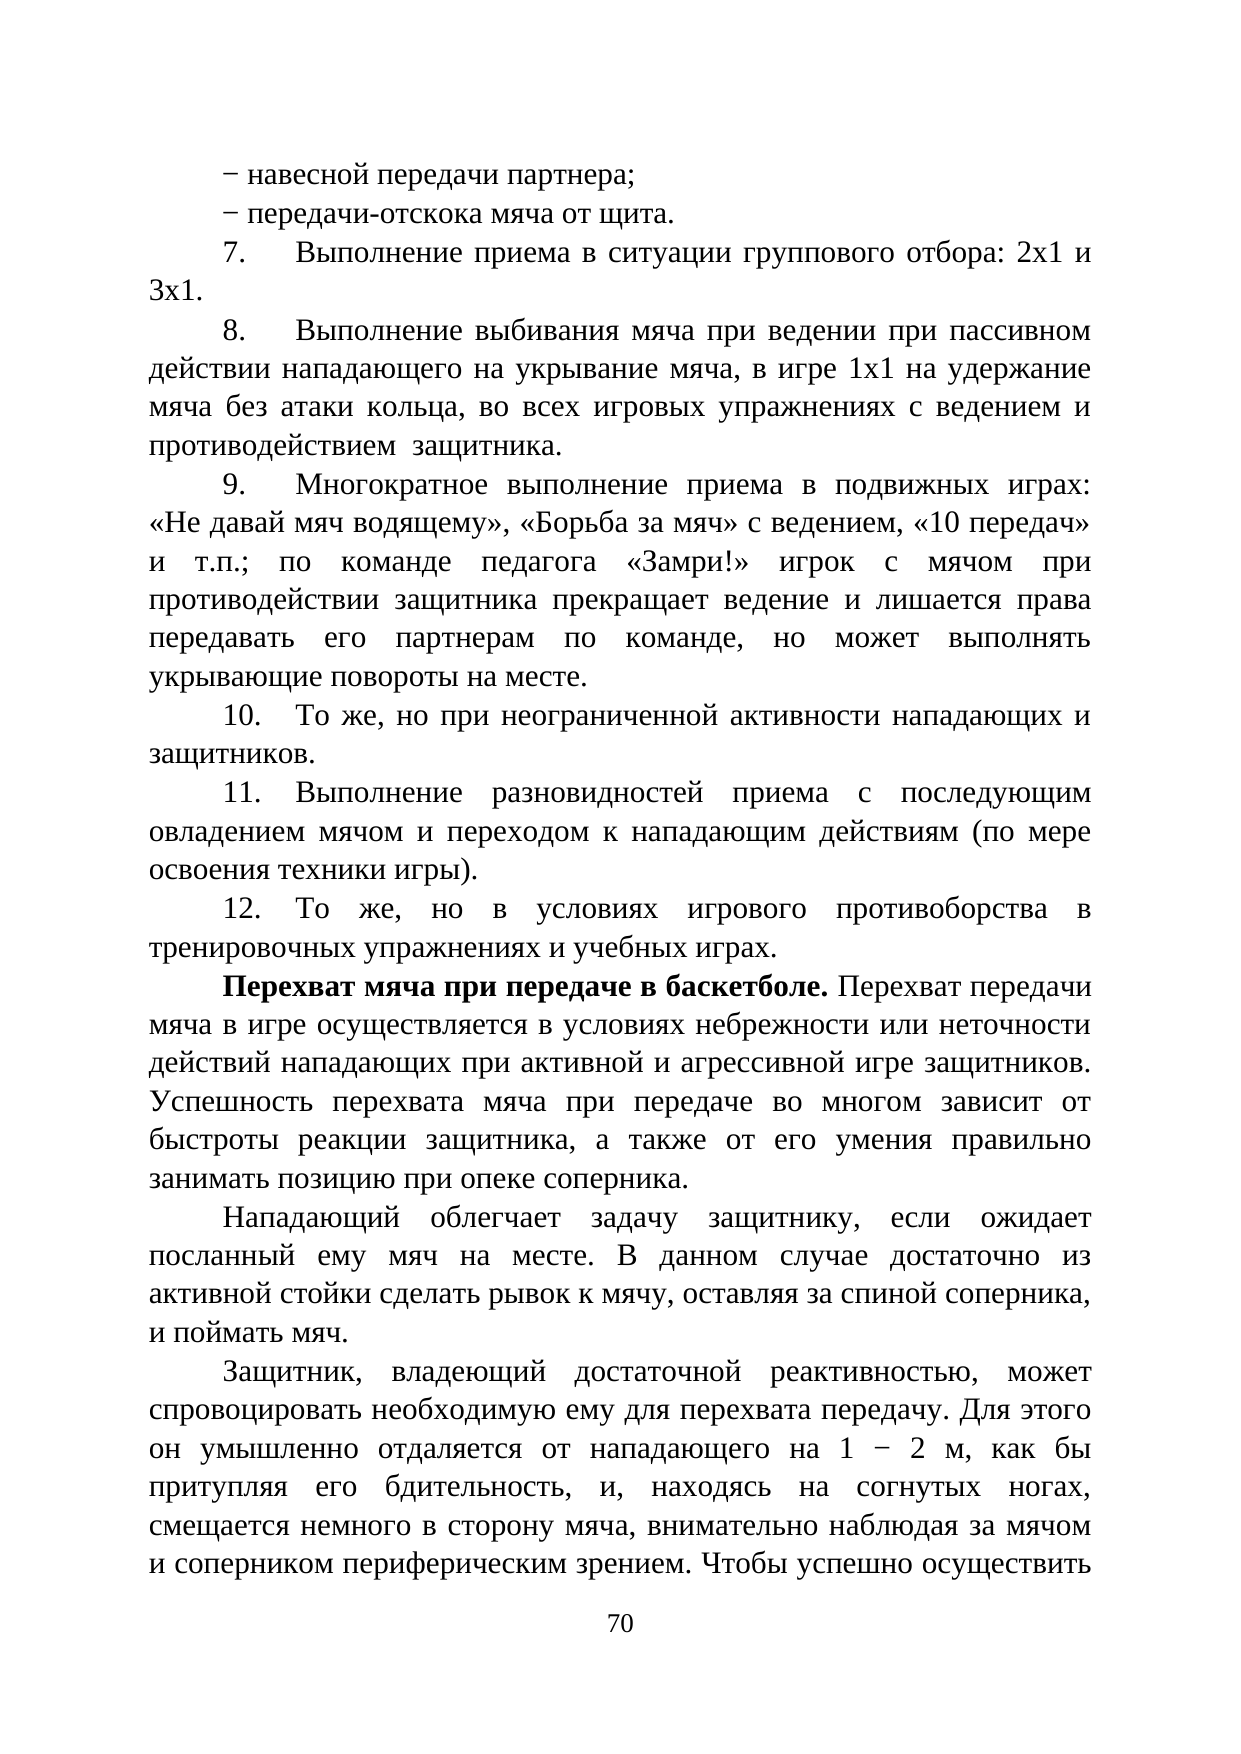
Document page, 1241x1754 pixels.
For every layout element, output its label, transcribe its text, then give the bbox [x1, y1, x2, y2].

list Выполнение приема в ситуации группового отбора: 2х1 и 3x1. [148, 233, 1092, 308]
list Выполнение выбивания мяча при ведении при пассивном действии нападающего на укрывание мяча, в игре 1х1 на удержание мяча без атаки кольца, во всех игровых упражнениях с ведением и противодействием защитника. [148, 311, 1092, 462]
list Выполнение разновидностей приема с последующим овладением мячом и переходом к нападающим действиям (по мере освоения техники игры). [148, 773, 1092, 886]
list То же, но при неограниченной активности нападающих и защитников. [148, 696, 1092, 771]
list Многократное выполнение приема в подвижных играх: «Не давай мяч водящему», «Борьба за мяч» с ведением, «10 передач» и т.п.; по команде педагога «Замри!» игрок с мячом при противодействии защитника прекращает ведение и лишается права передавать его партнерам по команде, но может выполнять укрывающие повороты на месте. [148, 465, 1092, 693]
text Нападающий облегчает задачу защитнику, если ожидает посланный ему мяч на месте. В данном случае достаточно из активной стойки сделать рывок к мячу, оставляя за спиной соперника, и поймать мяч. [148, 1198, 1092, 1349]
text − навесной передачи партнера; [222, 155, 1092, 191]
list То же, но в условиях игрового противоборства в тренировочных упражнениях и учебных играх. [148, 889, 1092, 964]
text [148, 1352, 1092, 1580]
text − передачи-отскока мяча от щита. [222, 194, 1092, 230]
text Перехват мяча при передаче в баскетболе. Перехват передачи мяча в игре осуществляется в условиях небрежности или неточности действий нападающих при активной и агрессивной игре защитников. Успешность перехвата мяча при передаче во многом зависит от быстроты реакции защитника, а также от его умения правильно занимать позицию при опеке соперника. [148, 967, 1092, 1195]
